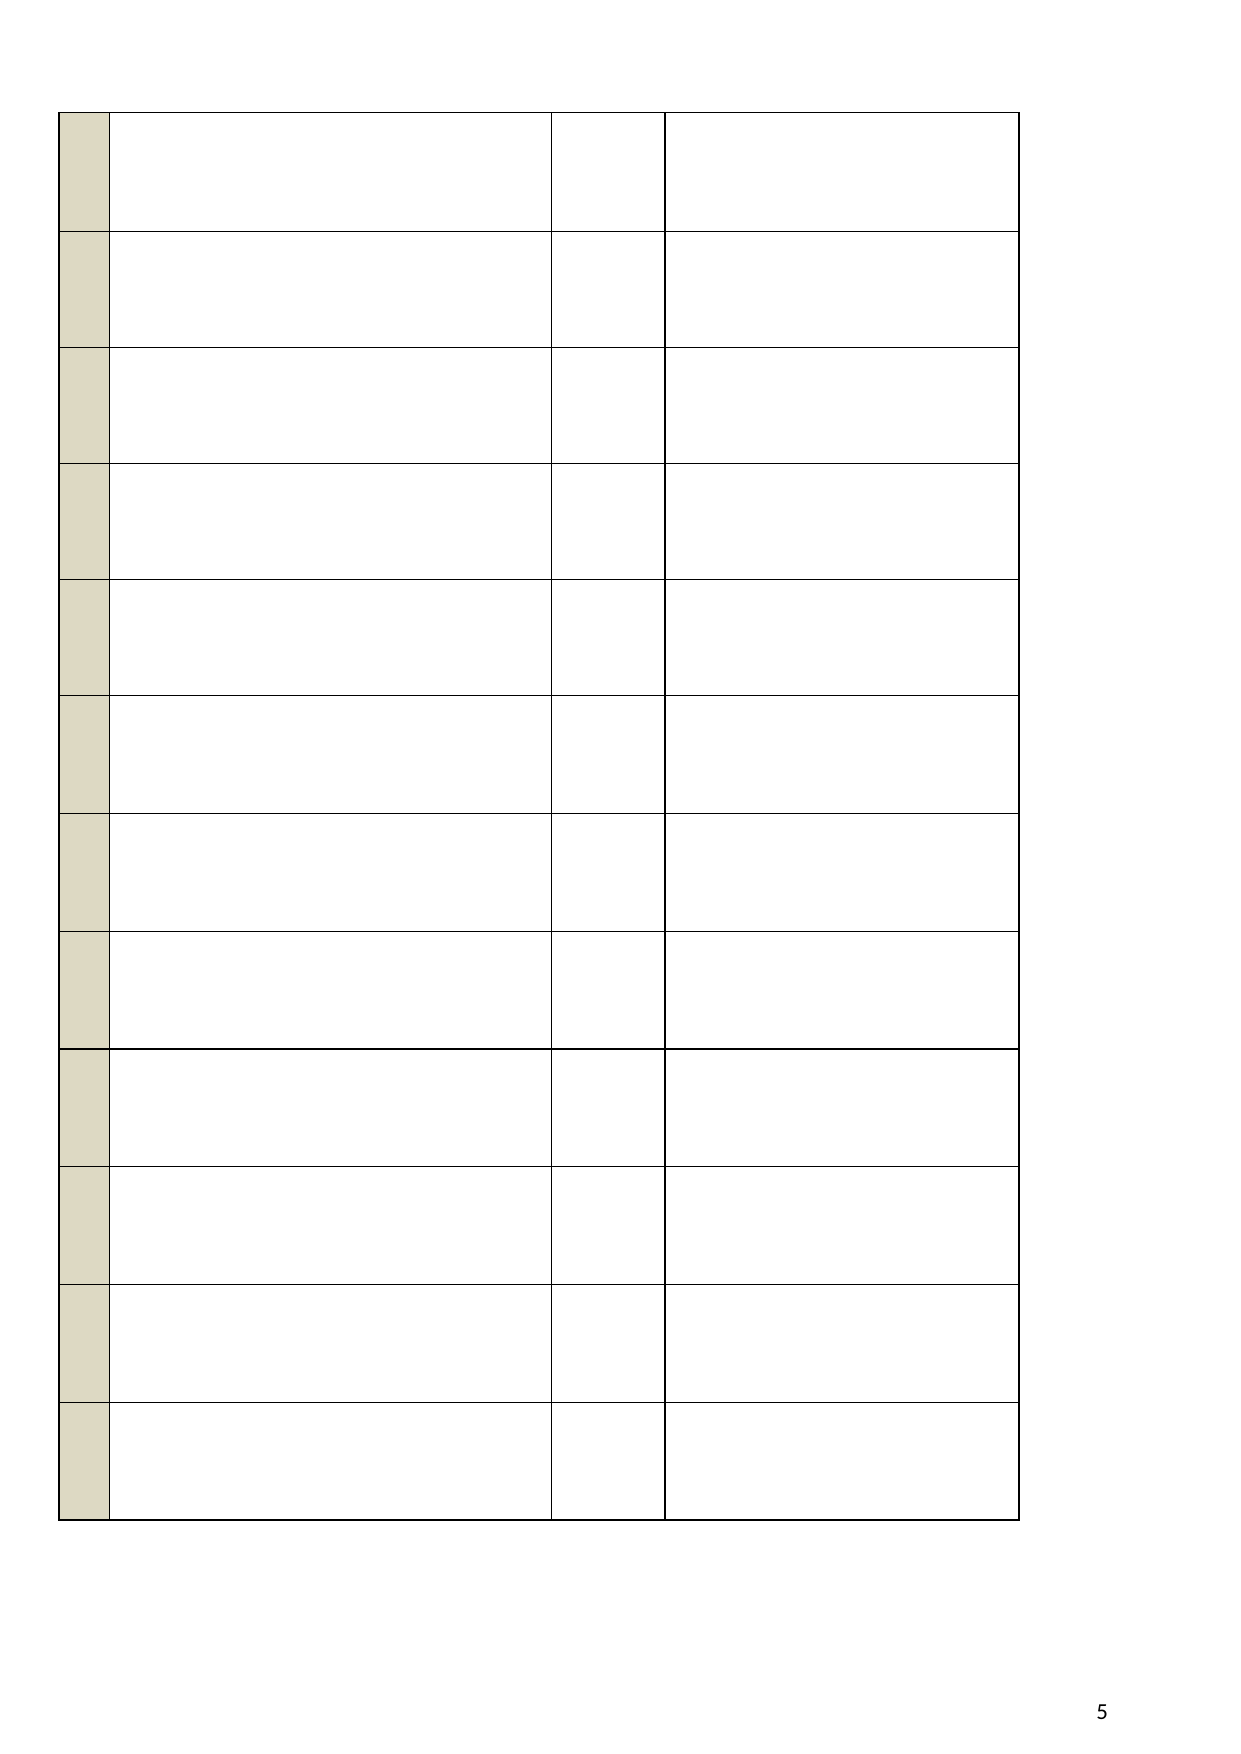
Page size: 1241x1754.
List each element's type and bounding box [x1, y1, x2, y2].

table_cell [666, 1285, 1018, 1401]
table_cell [60, 932, 109, 1048]
table_cell [552, 348, 664, 463]
table_cell [110, 932, 551, 1048]
table_cell [60, 232, 109, 347]
table_cell [552, 932, 664, 1048]
table_cell [552, 1403, 664, 1519]
table_cell [666, 814, 1018, 931]
table_cell [110, 1403, 551, 1519]
table_cell [552, 113, 664, 231]
table_cell [60, 348, 109, 463]
table_cell [666, 1050, 1018, 1166]
table_cell [666, 1403, 1018, 1519]
table_cell [110, 113, 551, 231]
table_cell [110, 1285, 551, 1401]
table_cell [110, 814, 551, 931]
table_cell [552, 814, 664, 931]
table_cell [60, 1285, 109, 1401]
table_cell [666, 932, 1018, 1048]
table_cell [552, 1285, 664, 1401]
table_cell [110, 1050, 551, 1166]
table_cell [552, 1050, 664, 1166]
table_cell [60, 113, 109, 231]
table_cell [666, 348, 1018, 463]
table_cell [110, 580, 551, 695]
table_cell [60, 580, 109, 695]
table_cell [110, 696, 551, 813]
table_cell [60, 1050, 109, 1166]
table_cell [552, 232, 664, 347]
table_cell [60, 814, 109, 931]
table_cell [666, 232, 1018, 347]
table_cell [110, 348, 551, 463]
table_cell [110, 464, 551, 579]
table_cell [666, 113, 1018, 231]
table_cell [666, 1167, 1018, 1284]
table_cell [60, 464, 109, 579]
table_cell [60, 1167, 109, 1284]
table_cell [110, 232, 551, 347]
table_cell [552, 696, 664, 813]
table_cell [552, 464, 664, 579]
table_cell [60, 1403, 109, 1519]
table_cell [666, 696, 1018, 813]
table_cell [110, 1167, 551, 1284]
table_cell [666, 464, 1018, 579]
table_cell [666, 580, 1018, 695]
table_cell [60, 696, 109, 813]
table_cell [552, 580, 664, 695]
table_cell [552, 1167, 664, 1284]
